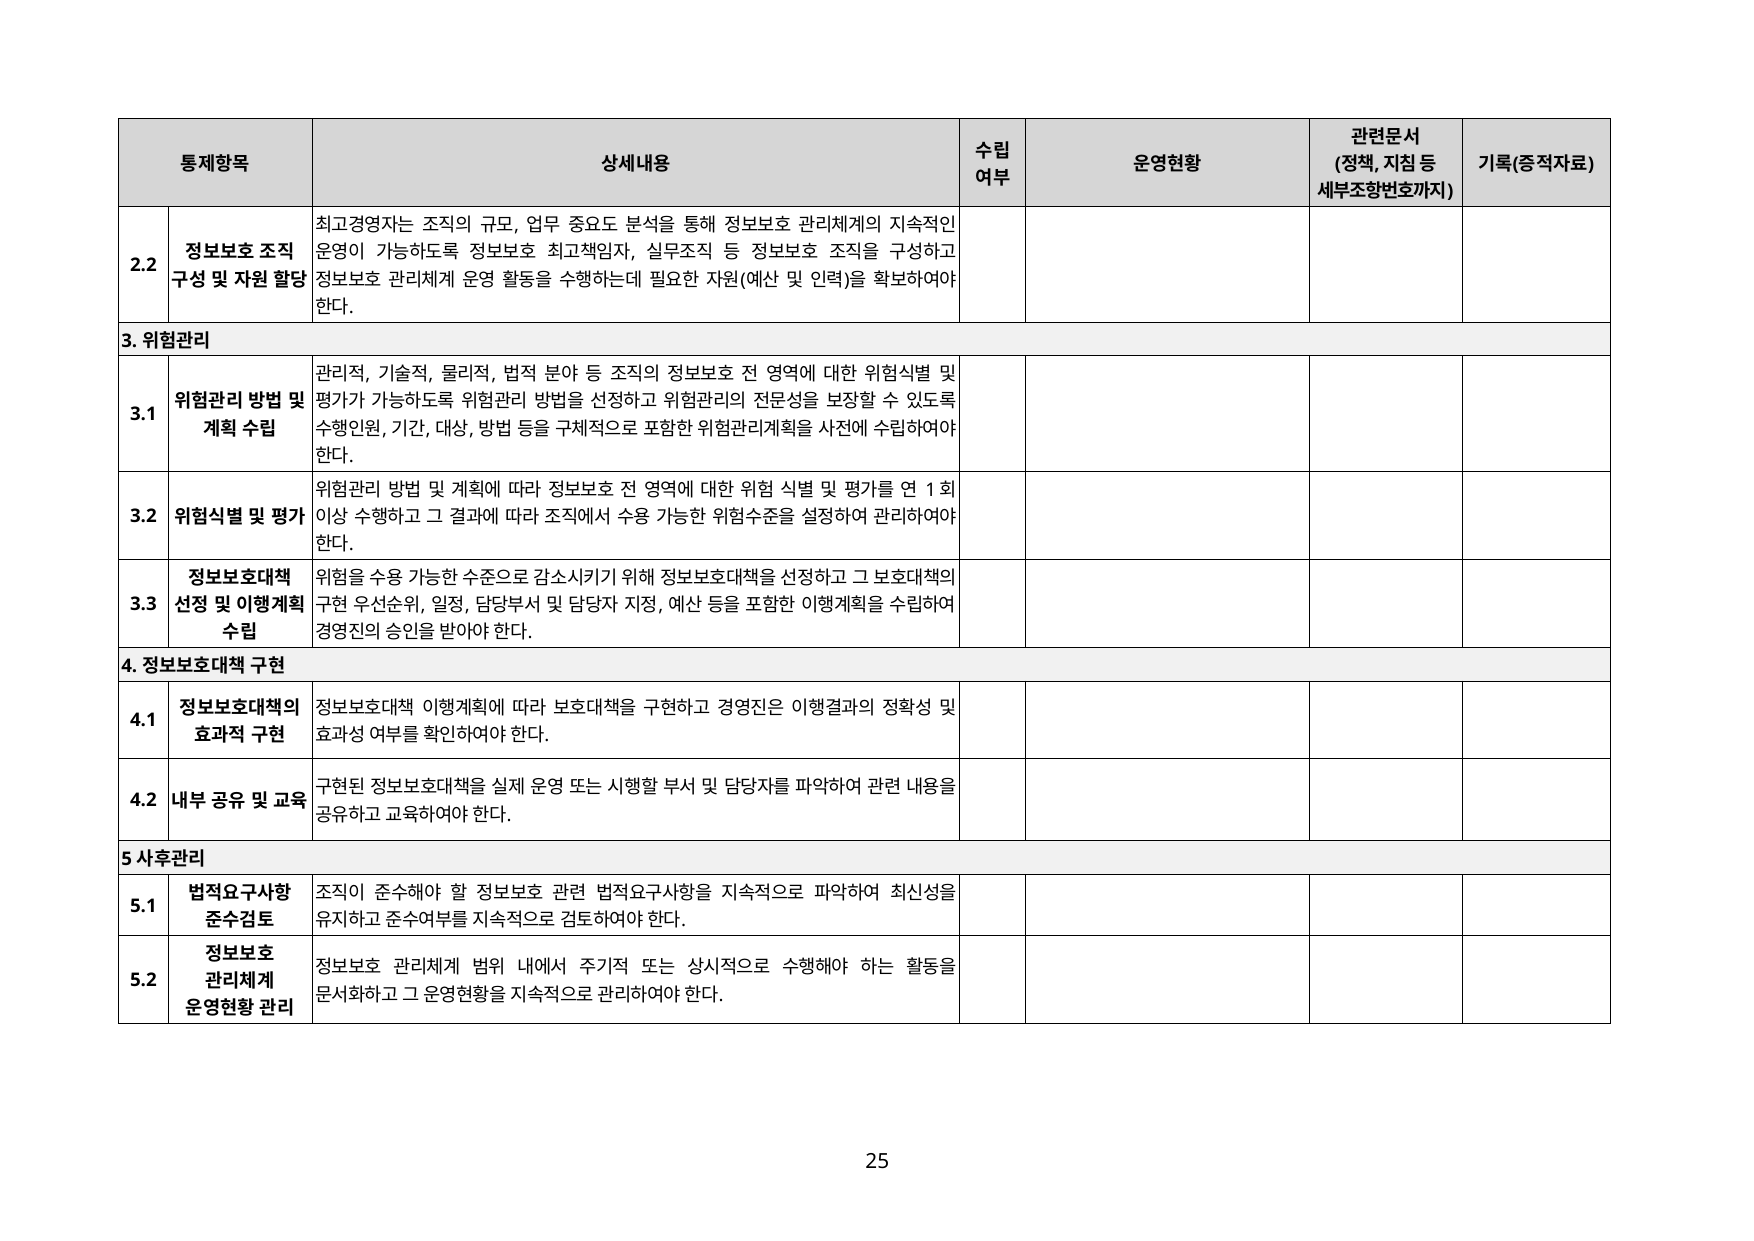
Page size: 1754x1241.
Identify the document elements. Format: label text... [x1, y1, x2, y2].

table_cell 위험관리 방법 및 계획에 따라 정보보호 전 영역에 대한 위험 식별 및 평가를 연 1회 이상 수행하고 그 결과에 따라 조직에서 수용 가능한 위험수준을 설정하여 관리하여야 한다. [313, 472, 959, 559]
table_cell [960, 356, 1025, 471]
table_cell 정보보호 관리체계 운영현황 관리 [169, 936, 312, 1023]
table_cell [1310, 560, 1462, 647]
table_cell 위험식별 및 평가 [169, 472, 312, 559]
table_cell 5.2 [119, 936, 168, 1023]
table_cell [1463, 875, 1610, 935]
table_cell [1026, 560, 1309, 647]
table_cell 3.2 [119, 472, 168, 559]
table_cell [960, 759, 1025, 840]
table_header 상세내용 [313, 119, 959, 206]
table_cell [1310, 356, 1462, 471]
table_cell [1463, 560, 1610, 647]
table_cell 구현된 정보보호대책을 실제 운영 또는 시행할 부서 및 담당자를 파악하여 관련 내용을 공유하고 교육하여야 한다. [313, 759, 959, 840]
table_header 운영현황 [1026, 119, 1309, 206]
table_cell 최고경영자는 조직의 규모, 업무 중요도 분석을 통해 정보보호 관리체계의 지속적인 운영이 가능하도록 정보보호 최고책임자, 실무조직 등 정보보호 조직을 구성하고 정보보호 관리체계 운영 활동을 수행하는데 필요한 자원(예산 및 인력)을 확보하여야 한다. [313, 207, 959, 322]
table_cell 정보보호 조직 구성 및 자원 할당 [169, 207, 312, 322]
table_cell [1463, 759, 1610, 840]
table_cell 위험관리 방법 및 계획 수립 [169, 356, 312, 471]
table_cell [1026, 207, 1309, 322]
table_cell 3.1 [119, 356, 168, 471]
table_cell [1463, 356, 1610, 471]
table_cell [1026, 356, 1309, 471]
table_cell [960, 682, 1025, 758]
table_cell 정보보호대책 선정 및 이행계획 수립 [169, 560, 312, 647]
table_cell 위험을 수용 가능한 수준으로 감소시키기 위해 정보보호대책을 선정하고 그 보호대책의 구현 우선순위, 일정, 담당부서 및 담당자 지정, 예산 등을 포함한 이행계획을 수립하여 경영진의 승인을 받아야 한다. [313, 560, 959, 647]
table_cell 5.1 [119, 875, 168, 935]
table_cell 법적요구사항 준수검토 [169, 875, 312, 935]
table_cell [1310, 472, 1462, 559]
table_cell [1310, 936, 1462, 1023]
table_cell 내부 공유 및 교육 [169, 759, 312, 840]
table_cell [1026, 682, 1309, 758]
table_cell [960, 875, 1025, 935]
table_cell 4.1 [119, 682, 168, 758]
table_cell [1463, 472, 1610, 559]
table_cell [1026, 759, 1309, 840]
table_cell 정보보호대책 이행계획에 따라 보호대책을 구현하고 경영진은 이행결과의 정확성 및 효과성 여부를 확인하여야 한다. [313, 682, 959, 758]
table_cell [1310, 759, 1462, 840]
table_cell [1463, 207, 1610, 322]
table_cell [1463, 936, 1610, 1023]
table_cell 2.2 [119, 207, 168, 322]
table_header 기록(증적자료) [1463, 119, 1610, 206]
table_cell 조직이 준수해야 할 정보보호 관련 법적요구사항을 지속적으로 파악하여 최신성을 유지하고 준수여부를 지속적으로 검토하여야 한다. [313, 875, 959, 935]
table_cell [1310, 682, 1462, 758]
table_cell 5 사후관리 [119, 841, 1610, 874]
table_cell 3.3 [119, 560, 168, 647]
table_cell [960, 560, 1025, 647]
table_cell [960, 472, 1025, 559]
table_cell [1310, 207, 1462, 322]
table_cell 4. 정보보호대책 구현 [119, 648, 1610, 681]
table_cell [1026, 875, 1309, 935]
table_cell [960, 207, 1025, 322]
table_header 수립 여부 [960, 119, 1025, 206]
table_header 관련문서 (정책, 지침 등 세부조항번호까지) [1310, 119, 1462, 206]
table_cell [1026, 936, 1309, 1023]
table_header 통제항목 [119, 119, 312, 206]
table_cell 정보보호 관리체계 범위 내에서 주기적 또는 상시적으로 수행해야 하는 활동을 문서화하고 그 운영현황을 지속적으로 관리하여야 한다. [313, 936, 959, 1023]
table_cell [960, 936, 1025, 1023]
table_cell [1026, 472, 1309, 559]
table_cell 3. 위험관리 [119, 323, 1610, 355]
table_cell [1463, 682, 1610, 758]
table_cell [1310, 875, 1462, 935]
table_cell 정보보호대책의 효과적 구현 [169, 682, 312, 758]
table_cell 4.2 [119, 759, 168, 840]
table_cell 관리적, 기술적, 물리적, 법적 분야 등 조직의 정보보호 전 영역에 대한 위험식별 및 평가가 가능하도록 위험관리 방법을 선정하고 위험관리의 전문성을 보장할 수 있도록 수행인원, 기간, 대상, 방법 등을 구체적으로 포함한 위험관리계획을 사전에 수립하여야 한다. [313, 356, 959, 471]
